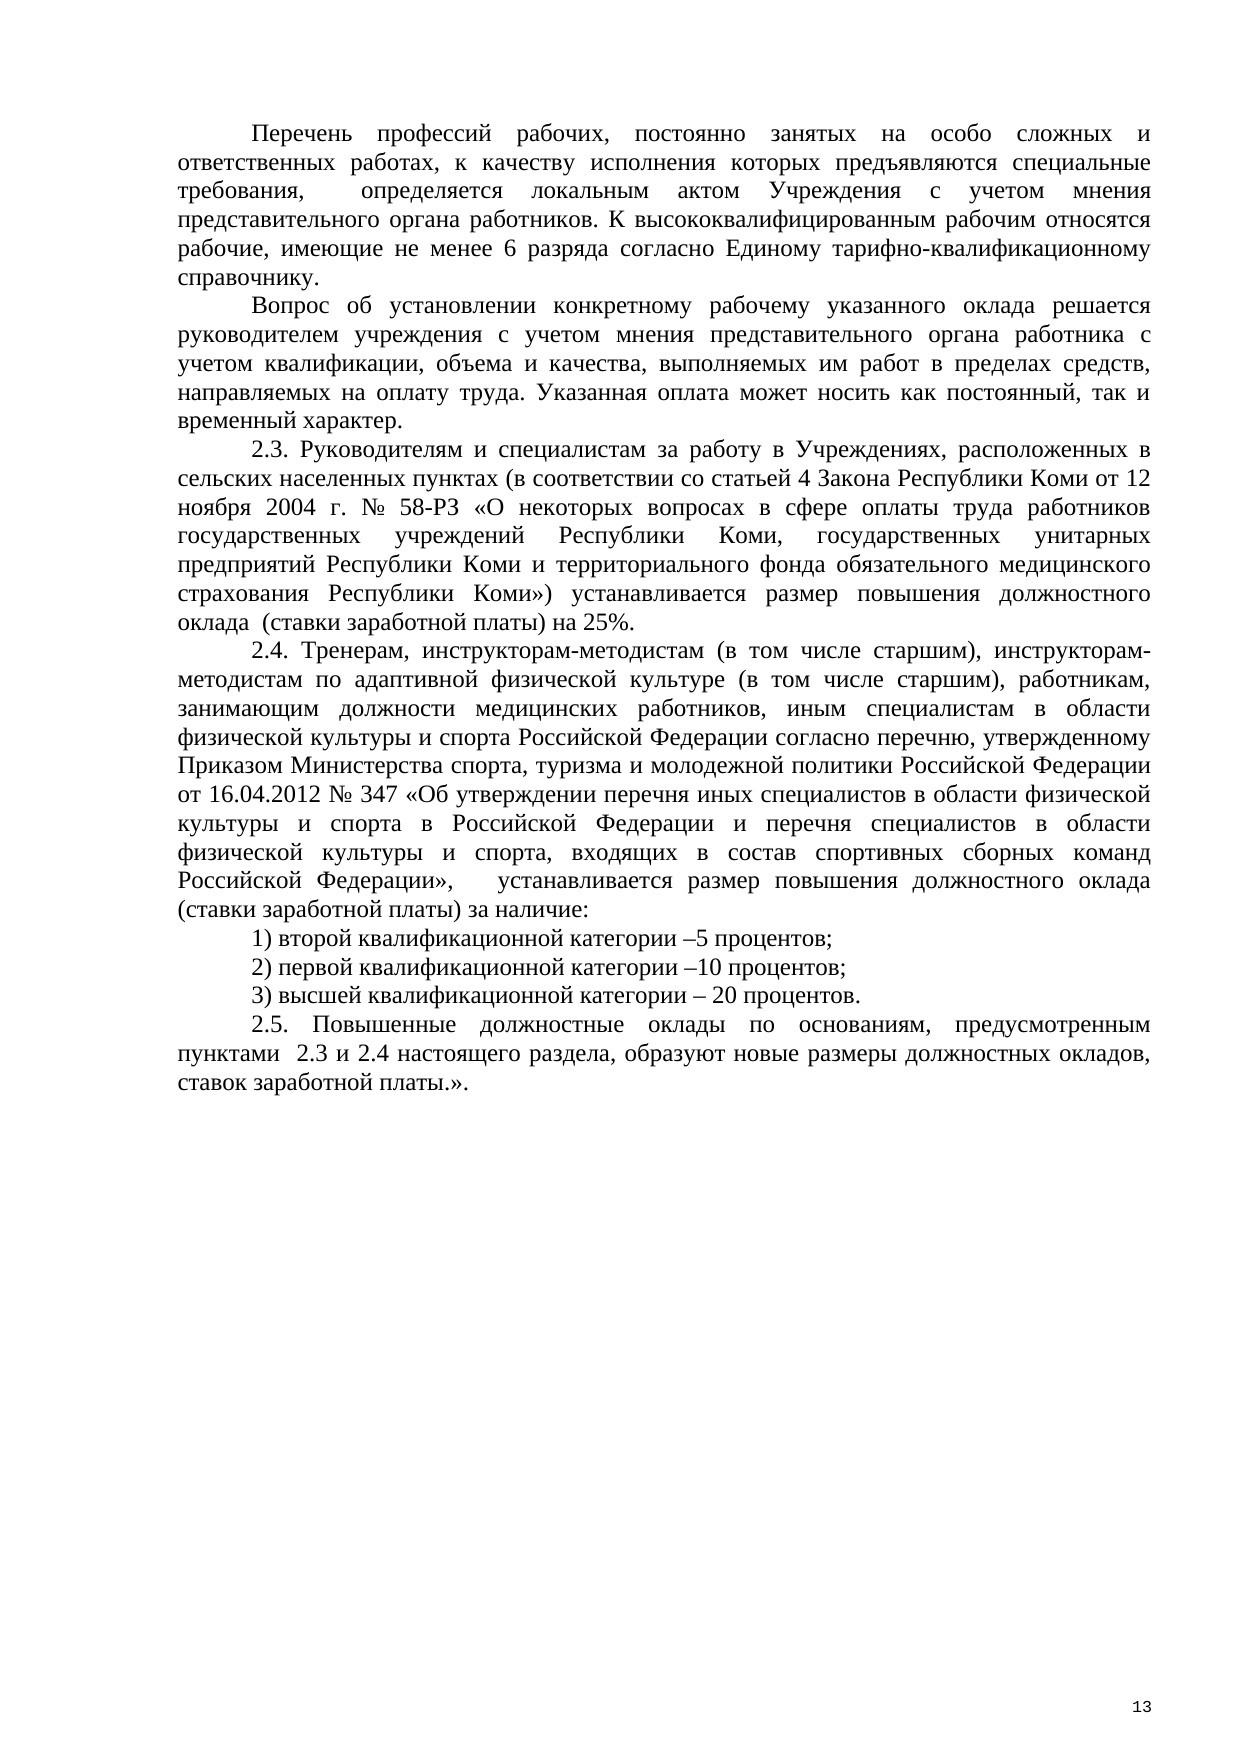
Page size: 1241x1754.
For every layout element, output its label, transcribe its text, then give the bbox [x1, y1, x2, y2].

list 2.4. Тренерам, инструкторам-методистам (в том числе старшим), инструкторам-методистам по адаптивной физической культуре (в том числе старшим), работникам, занимающим должности медицинских работников, иным специалистам в области физической культуры и спорта Российской Федерации согласно перечню, утвержденному Приказом Министерства спорта, туризма и молодежной политики Российской Федерации от 16.04.2012 № 347 «Об утверждении перечня иных специалистов в области физической культуры и спорта в Российской Федерации и перечня специалистов в области физической культуры и спорта, входящих в состав спортивных сборных команд Российской Федерации», устанавливается размер повышения должностного оклада (ставки заработной платы) за наличие: [177, 636, 1152, 923]
list 2.3. Руководителям и специалистам за работу в Учреждениях, расположенных в сельских населенных пунктах (в соответствии со статьей 4 Закона Республики Коми от 12 ноября 2004 г. № 58-РЗ «О некоторых вопросах в сфере оплаты труда работников государственных учреждений Республики Коми, государственных унитарных предприятий Республики Коми и территориального фонда обязательного медицинского страхования Республики Коми») устанавливается размер повышения должностного оклада (ставки заработной платы) на 25%. [177, 434, 1152, 636]
list 2.5. Повышенные должностные оклады по основаниям, предусмотренным пунктами 2.3 и 2.4 настоящего раздела, образуют новые размеры должностных окладов, ставок заработной платы.». [177, 1009, 1152, 1096]
text Перечень профессий рабочих, постоянно занятых на особо сложных и ответственных работах, к качеству исполнения которых предъявляются специальные требования, определяется локальным актом Учреждения с учетом мнения представительного органа работников. К высококвалифицированным рабочим относятся рабочие, имеющие не менее 6 разряда согласно Единому тарифно-квалификационному справочнику. [177, 118, 1152, 291]
list 2) первой квалификационной категории –10 процентов; [177, 952, 1152, 981]
list 1) второй квалификационной категории –5 процентов; [177, 923, 1152, 952]
text Вопрос об установлении конкретному рабочему указанного оклада решается руководителем учреждения с учетом мнения представительного органа работника с учетом квалификации, объема и качества, выполняемых им работ в пределах средств, направляемых на оплату труда. Указанная оплата может носить как постоянный, так и временный характер. [177, 291, 1152, 434]
list 3) высшей квалификационной категории – 20 процентов. [177, 981, 1152, 1009]
